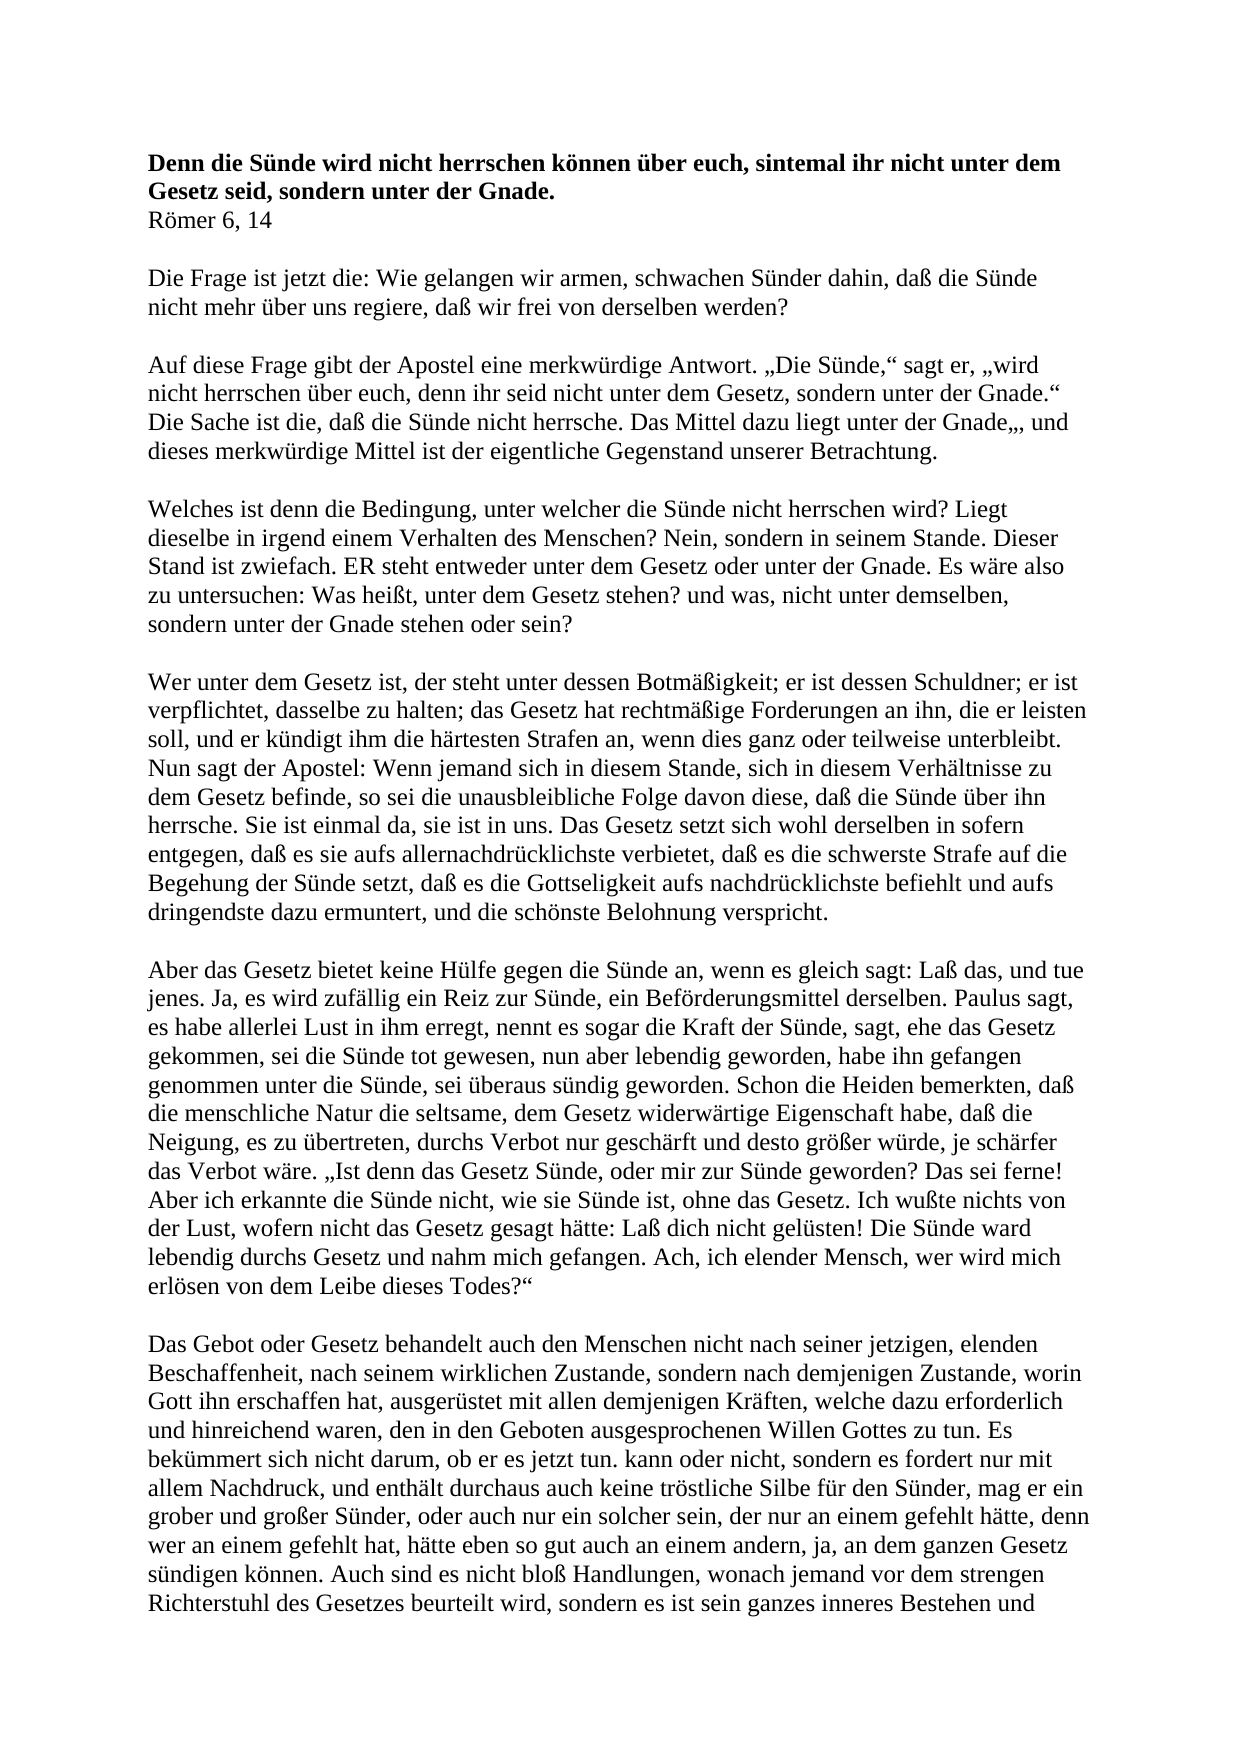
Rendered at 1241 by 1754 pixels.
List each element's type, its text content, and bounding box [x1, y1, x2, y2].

text Aber das Gesetz bietet keine Hülfe gegen die Sünde an, wenn es gleich sagt: Laß das, und tue jenes. Ja, es wird zufällig ein Reiz zur Sünde, ein Beförderungsmittel derselben. Paulus sagt, es habe allerlei Lust in ihm erregt, nennt es sogar die Kraft der Sünde, sagt, ehe das Gesetz gekommen, sei die Sünde tot gewesen, nun aber lebendig geworden, habe ihn gefangen genommen unter die Sünde, sei überaus sündig geworden. Schon die Heiden bemerkten, daß die menschliche Natur die seltsame, dem Gesetz widerwärtige Eigenschaft habe, daß die Neigung, es zu übertreten, durchs Verbot nur geschärft und desto größer würde, je schärfer das Verbot wäre. „Ist denn das Gesetz Sünde, oder mir zur Sünde geworden? Das sei ferne! Aber ich erkannte die Sünde nicht, wie sie Sünde ist, ohne das Gesetz. Ich wußte nichts von der Lust, wofern nicht das Gesetz gesagt hätte: Laß dich nicht gelüsten! Die Sünde ward lebendig durchs Gesetz und nahm mich gefangen. Ach, ich elender Mensch, wer wird mich erlösen von dem Leibe dieses Todes?“ [148, 955, 1093, 1300]
text Denn die Sünde wird nicht herrschen können über euch, sintemal ihr nicht unter dem Gesetz seid, sondern unter der Gnade. Römer 6, 14 [148, 148, 1093, 234]
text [148, 1329, 1093, 1616]
text Auf diese Frage gibt der Apostel eine merkwürdige Antwort. „Die Sünde,“ sagt er, „wird nicht herrschen über euch, denn ihr seid nicht unter dem Gesetz, sondern unter der Gnade.“ Die Sache ist die, daß die Sünde nicht herrsche. Das Mittel dazu liegt unter der Gnade„, und dieses merkwürdige Mittel ist der eigentliche Gegenstand unserer Betrachtung. [148, 350, 1093, 465]
text Wer unter dem Gesetz ist, der steht unter dessen Botmäßigkeit; er ist dessen Schuldner; er ist verpflichtet, dasselbe zu halten; das Gesetz hat rechtmäßige Forderungen an ihn, die er leisten soll, und er kündigt ihm die härtesten Strafen an, wenn dies ganz oder teilweise unterbleibt. Nun sagt der Apostel: Wenn jemand sich in diesem Stande, sich in diesem Verhältnisse zu dem Gesetz befinde, so sei die unausbleibliche Folge davon diese, daß die Sünde über ihn herrsche. Sie ist einmal da, sie ist in uns. Das Gesetz setzt sich wohl derselben in sofern entgegen, daß es sie aufs allernachdrücklichste verbietet, daß es die schwerste Strafe auf die Begehung der Sünde setzt, daß es die Gottseligkeit aufs nachdrücklichste befiehlt und aufs dringendste dazu ermuntert, und die schönste Belohnung verspricht. [148, 667, 1093, 926]
text Welches ist denn die Bedingung, unter welcher die Sünde nicht herrschen wird? Liegt dieselbe in irgend einem Verhalten des Menschen? Nein, sondern in seinem Stande. Dieser Stand ist zwiefach. ER steht entweder unter dem Gesetz oder unter der Gnade. Es wäre also zu untersuchen: Was heißt, unter dem Gesetz stehen? und was, nicht unter demselben, sondern unter der Gnade stehen oder sein? [148, 494, 1093, 638]
text Die Frage ist jetzt die: Wie gelangen wir armen, schwachen Sünder dahin, daß die Sünde nicht mehr über uns regiere, daß wir frei von derselben werden? [148, 263, 1093, 321]
